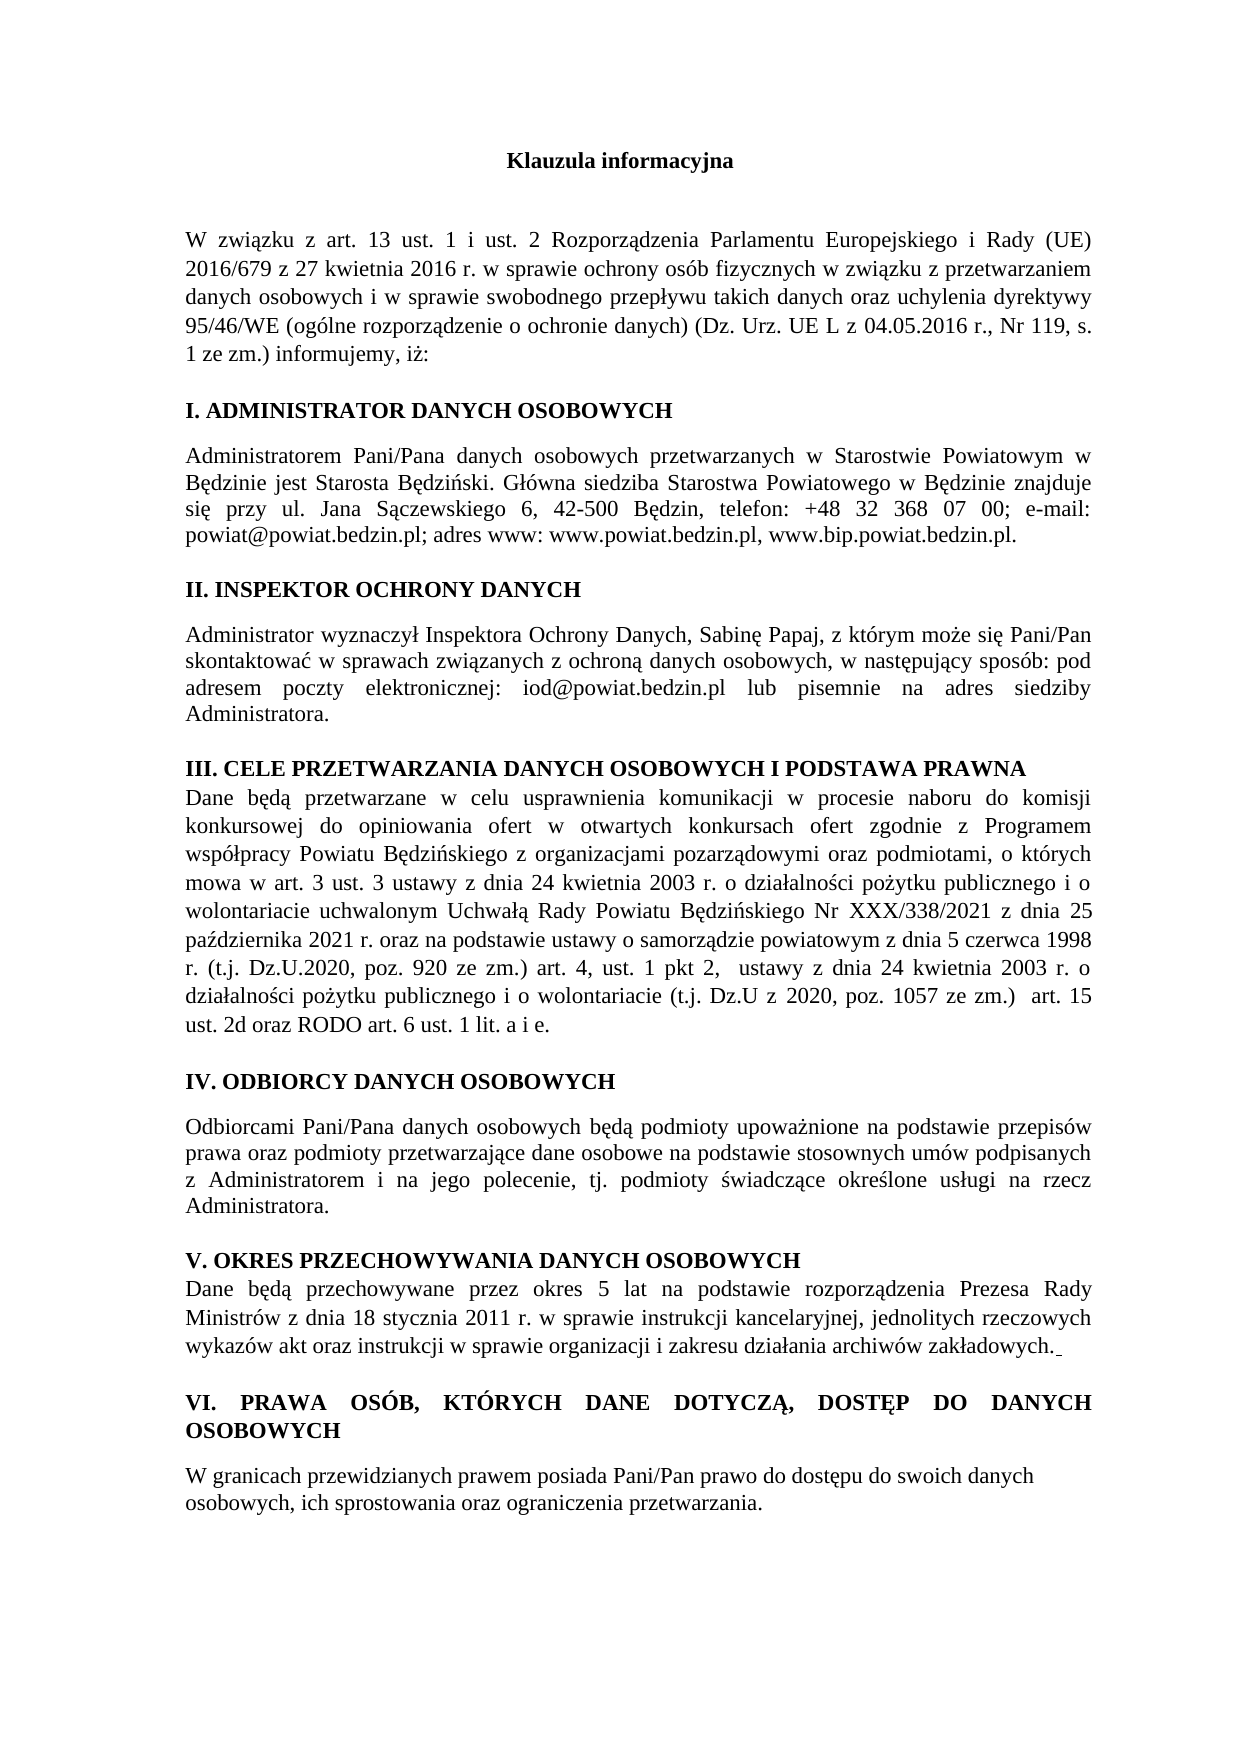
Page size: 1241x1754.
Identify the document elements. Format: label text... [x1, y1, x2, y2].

list W związku z art. 13 ust. 1 i ust. 2 Rozporządzenia Parlamentu Europejskiego i Rady (UE) 2016/679 z 27 kwietnia 2016 r. w sprawie ochrony osób fizycznych w związku z przetwarzaniem danych osobowych i w sprawie swobodnego przepływu takich danych oraz uchylenia dyrektywy 95/46/WE (ogólne rozporządzenie o ochronie danych) (Dz. Urz. UE L z 04.05.2016 r., Nr 119, s. 1 ze zm.) informujemy, iż: [185, 227, 1093, 367]
list IV. ODBIORCY DANYCH OSOBOWYCH [185, 1068, 1093, 1094]
text Administratorem Pani/Pana danych osobowych przetwarzanych w Starostwie Powiatowym w Będzinie jest Starosta Będziński. Główna siedziba Starostwa Powiatowego w Będzinie znajduje się przy ul. Jana Sączewskiego 6, 42-500 Będzin, telefon: +48 32 368 07 00; e-mail: powiat@powiat.bedzin.pl; adres www: www.powiat.bedzin.pl, www.bip.powiat.bedzin.pl. [185, 442, 1093, 548]
list I. ADMINISTRATOR DANYCH OSOBOWYCH [185, 397, 1093, 423]
list II. INSPEKTOR OCHRONY DANYCH [185, 576, 1093, 602]
list Dane będą przechowywane przez okres 5 lat na podstawie rozporządzenia Prezesa Rady Ministrów z dnia 18 stycznia 2011 r. w sprawie instrukcji kancelaryjnej, jednolitych rzeczowych wykazów akt oraz instrukcji w sprawie organizacji i zakresu działania archiwów zakładowych. [185, 1275, 1093, 1358]
text W granicach przewidzianych prawem posiada Pani/Pan prawo do dostępu do swoich danych osobowych, ich sprostowania oraz ograniczenia przetwarzania. [185, 1463, 1093, 1515]
list V. OKRES PRZECHOWYWANIA DANYCH OSOBOWYCH [185, 1247, 1093, 1273]
text Odbiorcami Pani/Pana danych osobowych będą podmioty upoważnione na podstawie przepisów prawa oraz podmioty przetwarzające dane osobowe na podstawie stosownych umów podpisanych z Administratorem i na jego polecenie, tj. podmioty świadczące określone usługi na rzecz Administratora. [185, 1113, 1093, 1218]
text Klauzula informacyjna [148, 148, 1093, 174]
list III. CELE PRZETWARZANIA DANYCH OSOBOWYCH I PODSTAWA PRAWNA [185, 755, 1093, 781]
list VI. PRAWA OSÓB, KTÓRYCH DANE DOTYCZĄ, DOSTĘP DO DANYCH OSOBOWYCH [185, 1389, 1093, 1444]
list Dane będą przetwarzane w celu usprawnienia komunikacji w procesie naboru do komisji konkursowej do opiniowania ofert w otwartych konkursach ofert zgodnie z Programem współpracy Powiatu Będzińskiego z organizacjami pozarządowymi oraz podmiotami, o których mowa w art. 3 ust. 3 ustawy z dnia 24 kwietnia 2003 r. o działalności pożytku publicznego i o wolontariacie uchwalonym Uchwałą Rady Powiatu Będzińskiego Nr XXX/338/2021 z dnia 25 października 2021 r. oraz na podstawie ustawy o samorządzie powiatowym z dnia 5 czerwca 1998 r. (t.j. Dz.U.2020, poz. 920 ze zm.) art. 4, ust. 1 pkt 2, ustawy z dnia 24 kwietnia 2003 r. o działalności pożytku publicznego i o wolontariacie (t.j. Dz.U z 2020, poz. 1057 ze zm.) art. 15 ust. 2d oraz RODO art. 6 ust. 1 lit. a i e. [185, 783, 1093, 1037]
text Administrator wyznaczył Inspektora Ochrony Danych, Sabinę Papaj, z którym może się Pani/Pan skontaktować w sprawach związanych z ochroną danych osobowych, w następujący sposób: pod adresem poczty elektronicznej: iod@powiat.bedzin.pl lub pisemnie na adres siedziby Administratora. [185, 621, 1093, 727]
